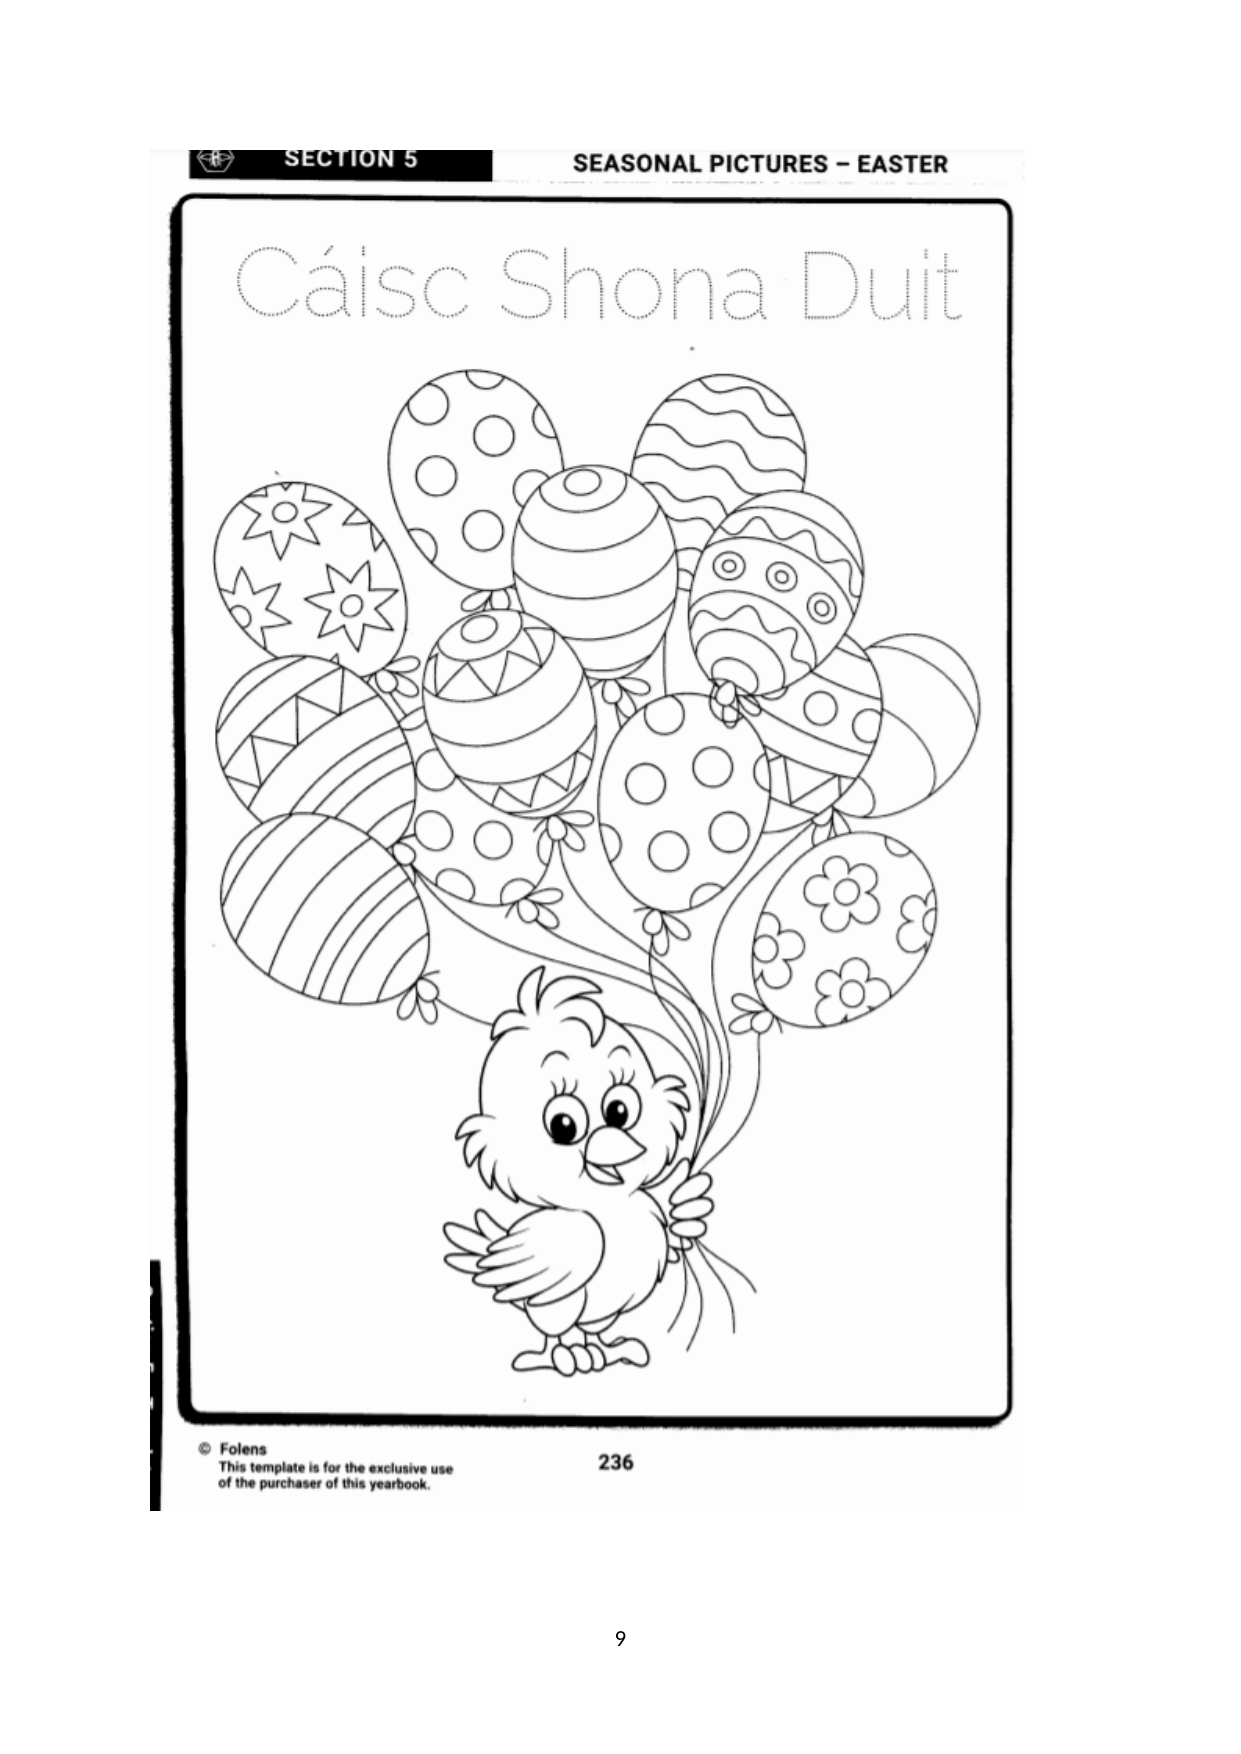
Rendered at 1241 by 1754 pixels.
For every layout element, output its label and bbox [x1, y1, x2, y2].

picture [150, 150, 1025, 1511]
